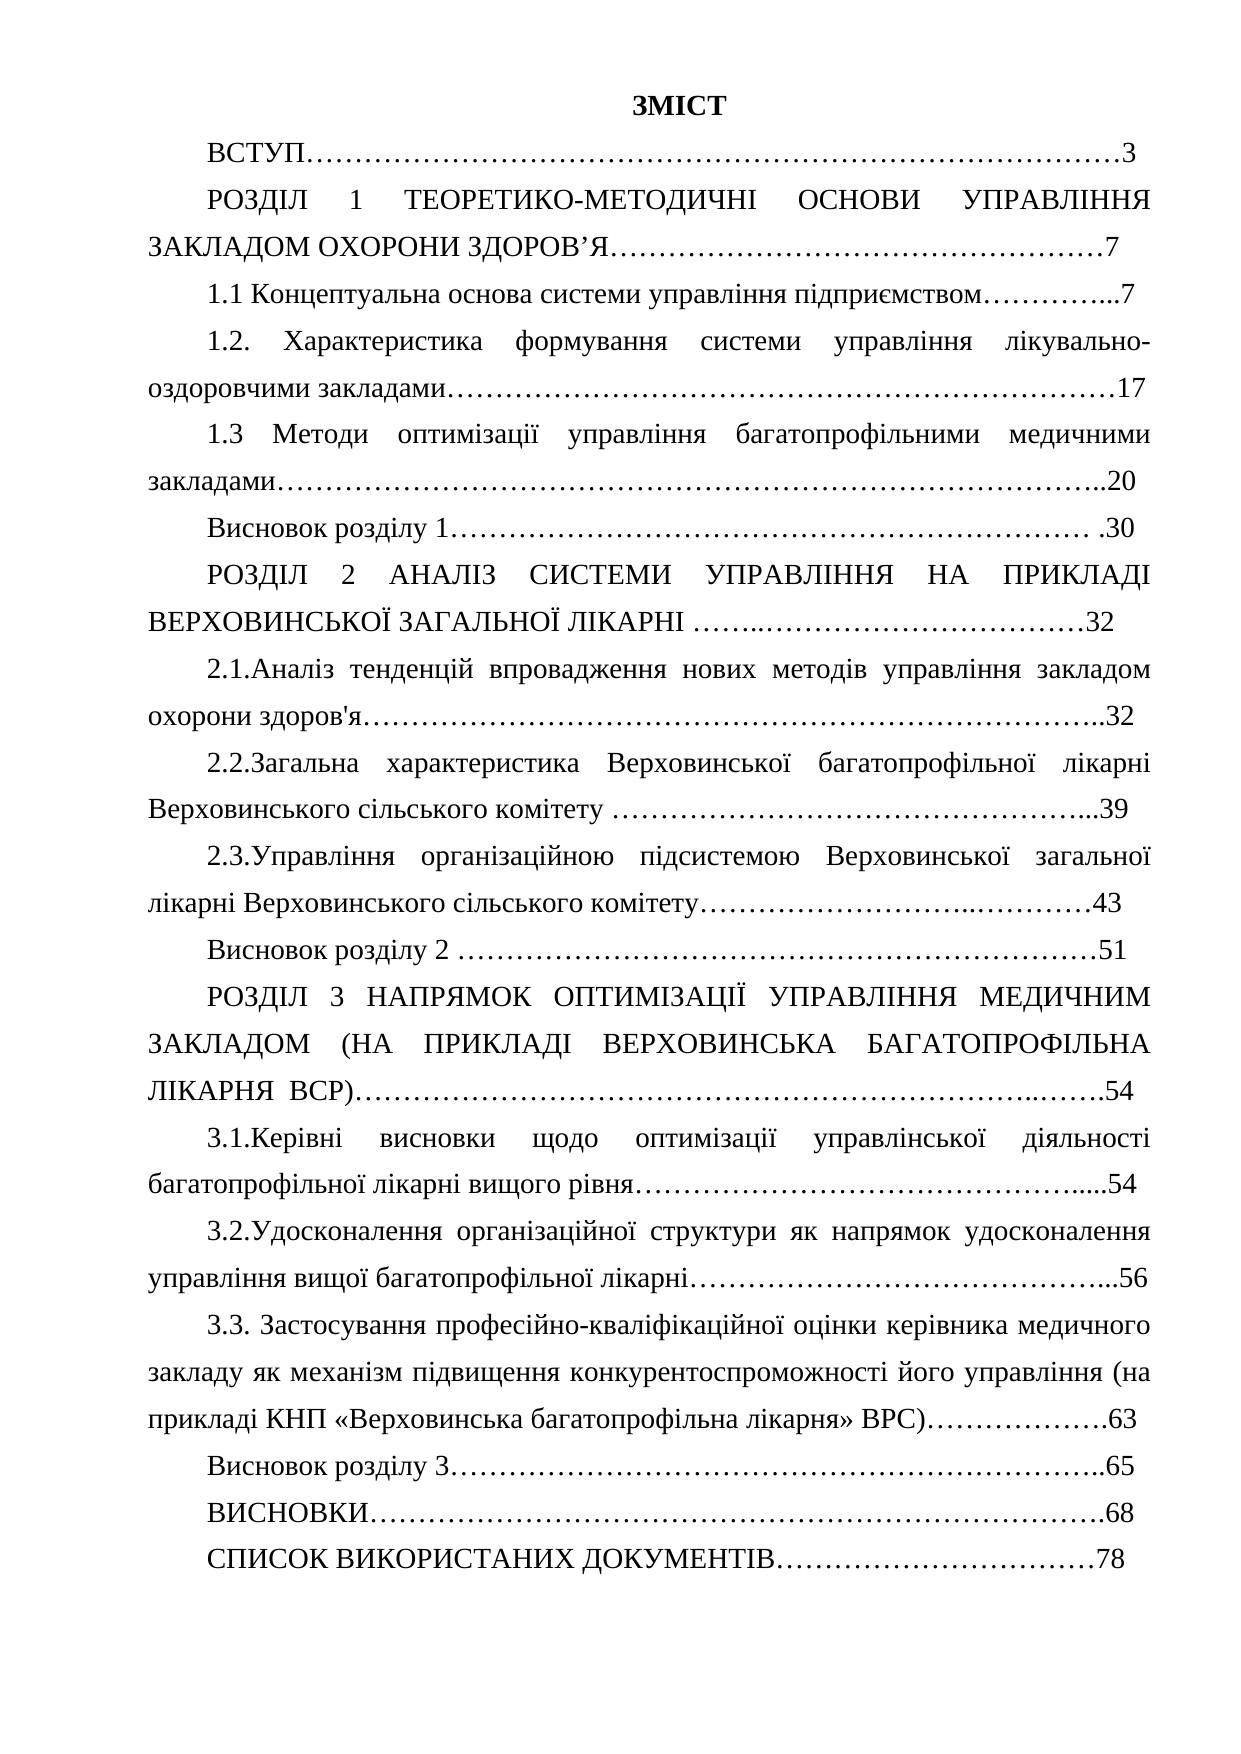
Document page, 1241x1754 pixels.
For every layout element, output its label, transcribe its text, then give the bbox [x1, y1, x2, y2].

text ЗМІСТ [148, 88, 1152, 122]
text 2.1.Аналіз тенденцій впровадження нових методів управління закладом охорони здоров'я…………………………………………………………………..32 [148, 651, 1152, 731]
text ВИСНОВКИ………………………………………………………………….68 [148, 1495, 1152, 1528]
text 3.2.Удосконалення організаційної структури як напрямок удосконалення управління вищої багатопрофільної лікарні……………………………………...56 [148, 1213, 1152, 1294]
text РОЗДІЛ 3 НАПРЯМОК ОПТИМІЗАЦІЇ УПРАВЛІННЯ МЕДИЧНИМ ЗАКЛАДОМ (НА ПРИКЛАДІ ВЕРХОВИНСЬКА БАГАТОПРОФІЛЬНА ЛІКАРНЯ ВСР)……………………………………………………………..…….54 [148, 979, 1152, 1106]
text РОЗДІЛ 1 ТЕОРЕТИКО-МЕТОДИЧНІ ОСНОВИ УПРАВЛІННЯ ЗАКЛАДОМ ОХОРОНИ ЗДОРОВ’Я……………………………………………7 [148, 182, 1152, 263]
text 2.3.Управління організаційною підсистемою Верховинської загальної лікарні Верховинського сільського комітету………………………..…………43 [148, 838, 1152, 919]
text 2.2.Загальна характеристика Верховинської багатопрофільної лікарні Верховинського сільського комітету …………………………………………...39 [148, 745, 1152, 825]
text Висновок розділу 3…………………………………………………………..65 [148, 1448, 1152, 1481]
text 1.2. Характеристика формування системи управління лікувально-оздоровчими закладами……………………………………………………………17 [148, 323, 1152, 403]
text 1.3 Методи оптимізації управління багатопрофільними медичними закладами…………………………………………………………………………..20 [148, 417, 1152, 497]
text 3.1.Керівні висновки щодо оптимізації управлінської діяльності багатопрофільної лікарні вищого рівня……………………………………….....54 [148, 1120, 1152, 1200]
text Висновок розділу 2 …………………………………………………………51 [148, 932, 1152, 966]
text СПИСОК ВИКОРИСТАНИХ ДОКУМЕНТІВ……………………………78 [148, 1542, 1152, 1575]
text РОЗДІЛ 2 АНАЛІЗ СИСТЕМИ УПРАВЛІННЯ НА ПРИКЛАДІ ВЕРХОВИНСЬКОЇ ЗАГАЛЬНОЇ ЛІКАРНІ ……..……………………………32 [148, 557, 1152, 638]
text 1.1 Концептуальна основа системи управління підприємством…………...7 [148, 276, 1152, 309]
text Висновок розділу 1………………………………………………………… .30 [148, 510, 1152, 544]
text ВСТУП…………………………………………………………………………3 [148, 135, 1152, 169]
text 3.3. Застосування професійно-кваліфікаційної оцінки керівника медичного закладу як механізм підвищення конкурентоспроможності його управління (на прикладі КНП «Верховинська багатопрофільна лікарня» ВРС)……………….63 [148, 1307, 1152, 1434]
